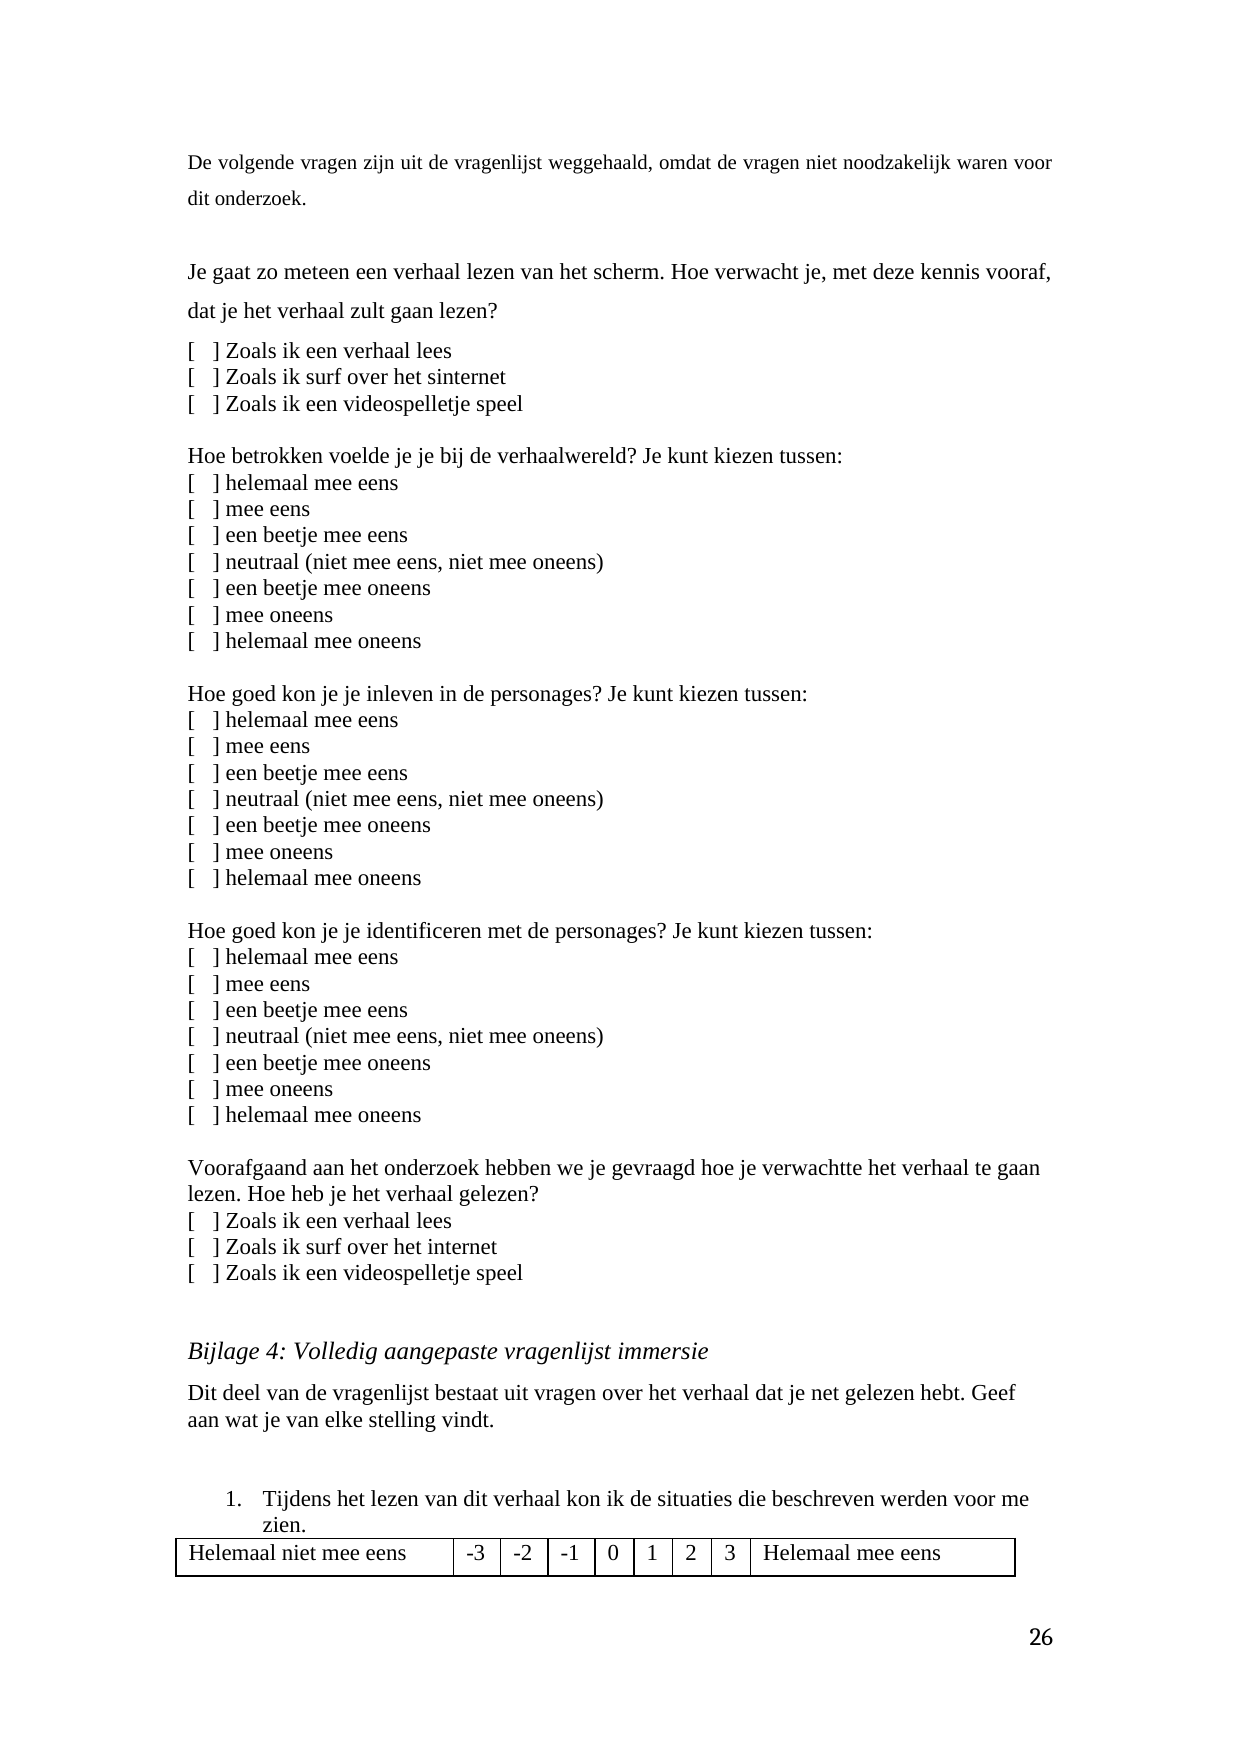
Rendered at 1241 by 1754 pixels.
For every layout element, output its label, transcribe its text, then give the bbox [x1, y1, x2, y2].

text [ ] helemaal mee oneens [187, 1101, 1053, 1128]
text [ ] mee oneens [187, 838, 1053, 864]
table_header -3 [454, 1539, 500, 1575]
text [ ] Zoals ik een verhaal lees [187, 337, 1053, 363]
table_header 0 [596, 1539, 633, 1575]
text Voorafgaand aan het onderzoek hebben we je gevraagd hoe je verwachtte het verhaal te gaan lezen. Hoe heb je het verhaal gelezen? [187, 1154, 1053, 1207]
text Dit deel van de vragenlijst bestaat uit vragen over het verhaal dat je net gelezen hebt. Geef aan wat je van elke stelling vindt. [187, 1379, 1053, 1432]
text [ ] mee oneens [187, 1075, 1053, 1101]
table_header 2 [673, 1539, 711, 1575]
text [ ] neutraal (niet mee eens, niet mee oneens) [187, 548, 1053, 574]
text Je gaat zo meteen een verhaal lezen van het scherm. Hoe verwacht je, met deze kennis vooraf, dat je het verhaal zult gaan lezen? [187, 258, 1053, 324]
text [ ] mee oneens [187, 601, 1053, 627]
table_header -1 [549, 1539, 594, 1575]
table_header -2 [501, 1539, 547, 1575]
text [ ] een beetje mee eens [187, 522, 1053, 548]
text [ ] een beetje mee oneens [187, 574, 1053, 601]
text [ ] Zoals ik een videospelletje speel [187, 1259, 1053, 1286]
text Bijlage 4: Volledig aangepaste vragenlijst immersie [187, 1336, 1053, 1365]
text [ ] helemaal mee oneens [187, 627, 1053, 653]
text [ ] een beetje mee oneens [187, 1049, 1053, 1075]
text [ ] Zoals ik een videospelletje speel [187, 390, 1053, 416]
text [ ] een beetje mee oneens [187, 811, 1053, 838]
text [ ] Zoals ik surf over het internet [187, 1233, 1053, 1259]
table_header Helemaal mee eens [751, 1539, 1014, 1575]
text [ ] mee eens [187, 732, 1053, 759]
text [ ] Zoals ik surf over het sinternet [187, 363, 1053, 390]
text [ ] neutraal (niet mee eens, niet mee oneens) [187, 785, 1053, 811]
table_header 3 [712, 1539, 750, 1575]
table_header 1 [635, 1539, 672, 1575]
text De volgende vragen zijn uit de vragenlijst weggehaald, omdat de vragen niet noodzakelijk waren voor dit onderzoek. [187, 150, 1053, 210]
text [ ] een beetje mee eens [187, 996, 1053, 1022]
text [ ] helemaal mee eens [187, 469, 1053, 495]
text Hoe goed kon je je identificeren met de personages? Je kunt kiezen tussen: [187, 917, 1053, 943]
text [ ] helemaal mee eens [187, 706, 1053, 732]
text Hoe goed kon je je inleven in de personages? Je kunt kiezen tussen: [187, 680, 1053, 706]
text [ ] mee eens [187, 969, 1053, 996]
text Hoe betrokken voelde je je bij de verhaalwereld? Je kunt kiezen tussen: [187, 442, 1053, 469]
text [ ] helemaal mee eens [187, 943, 1053, 969]
text [ ] mee eens [187, 495, 1053, 522]
text [ ] een beetje mee eens [187, 759, 1053, 785]
text [ ] helemaal mee oneens [187, 864, 1053, 891]
text [ ] neutraal (niet mee eens, niet mee oneens) [187, 1022, 1053, 1049]
list Tijdens het lezen van dit verhaal kon ik de situaties die beschreven werden voor me zien. [225, 1485, 1053, 1537]
text [ ] Zoals ik een verhaal lees [187, 1207, 1053, 1233]
table_header Helemaal niet mee eens [177, 1539, 453, 1575]
